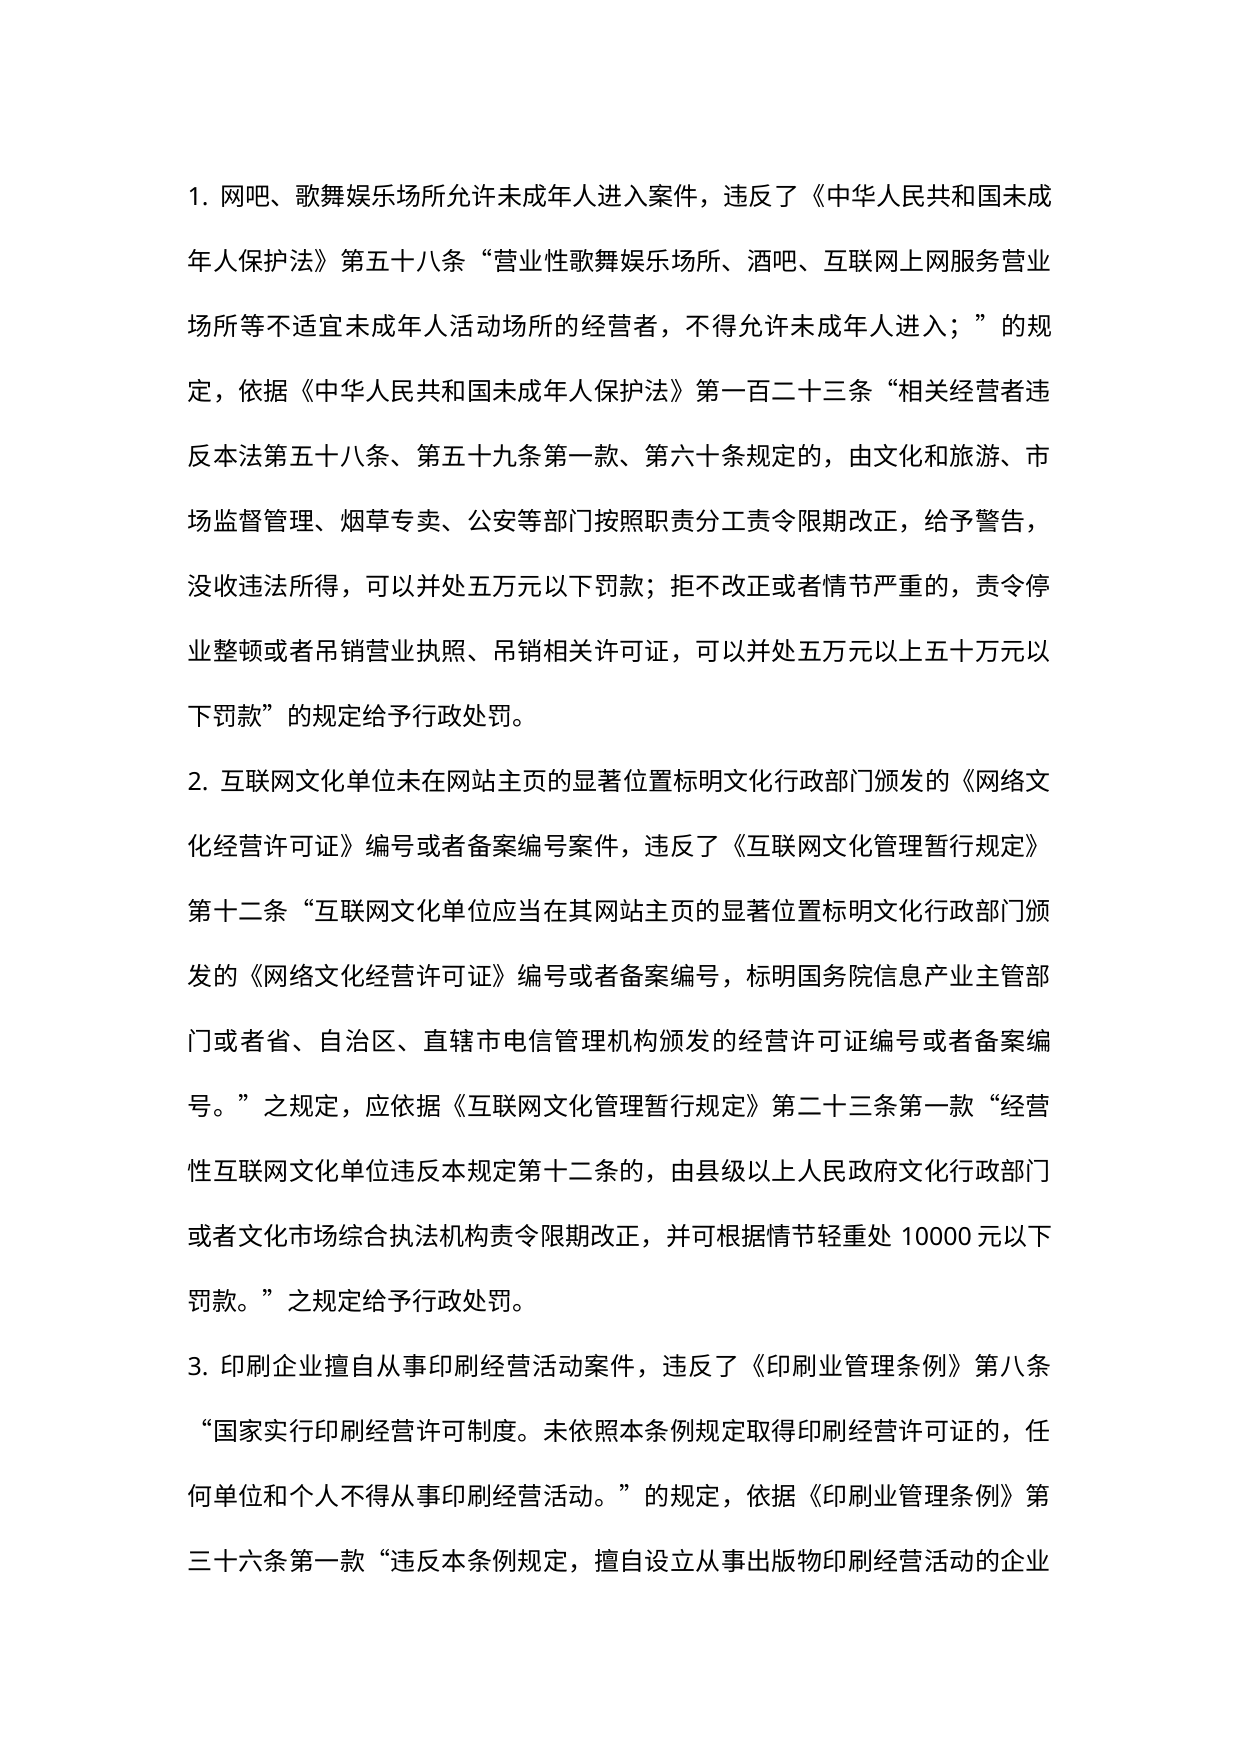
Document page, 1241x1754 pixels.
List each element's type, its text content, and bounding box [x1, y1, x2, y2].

list 网吧、歌舞娱乐场所允许未成年人进入案件，违反了《中华人民共和国未成年人保护法》第五十八条“营业性歌舞娱乐场所、酒吧、互联网上网服务营业场所等不适宜未成年人活动场所的经营者，不得允许未成年人进入；”的规定，依据《中华人民共和国未成年人保护法》第一百二十三条“相关经营者违反本法第五十八条、第五十九条第一款、第六十条规定的，由文化和旅游、市场监督管理、烟草专卖、公安等部门按照职责分工责令限期改正，给予警告，没收违法所得，可以并处五万元以下罚款；拒不改正或者情节严重的，责令停业整顿或者吊销营业执照、吊销相关许可证，可以并处五万元以上五十万元以下罚款”的规定给予行政处罚。 [187, 162, 1053, 747]
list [187, 1332, 1053, 1592]
list 互联网文化单位未在网站主页的显著位置标明文化行政部门颁发的《网络文化经营许可证》编号或者备案编号案件，违反了《互联网文化管理暂行规定》第十二条“互联网文化单位应当在其网站主页的显著位置标明文化行政部门颁发的《网络文化经营许可证》编号或者备案编号，标明国务院信息产业主管部门或者省、自治区、直辖市电信管理机构颁发的经营许可证编号或者备案编号。”之规定，应依据《互联网文化管理暂行规定》第二十三条第一款“经营性互联网文化单位违反本规定第十二条的，由县级以上人民政府文化行政部门或者文化市场综合执法机构责令限期改正，并可根据情节轻重处10000元以下罚款。”之规定给予行政处罚。 [187, 747, 1053, 1332]
